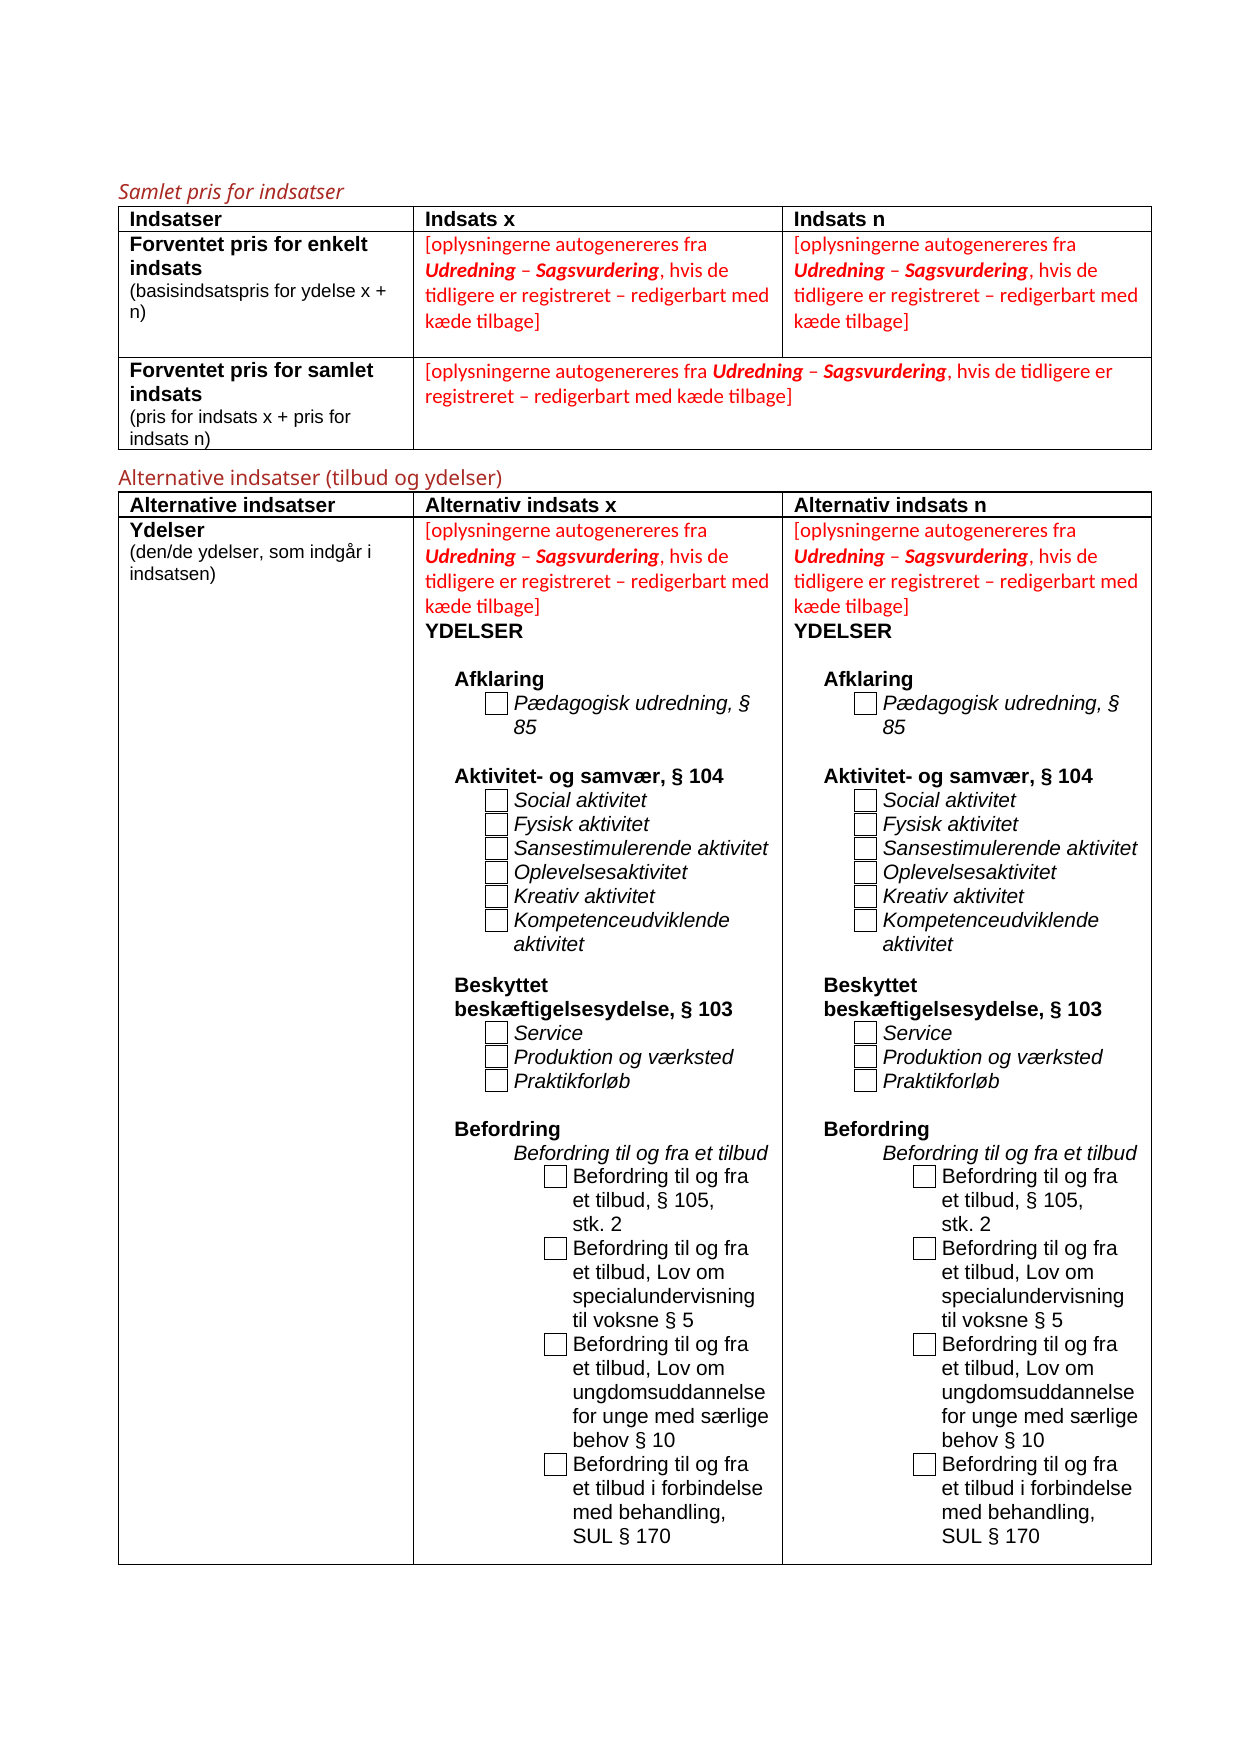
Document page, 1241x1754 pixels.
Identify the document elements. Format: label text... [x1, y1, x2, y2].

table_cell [414, 518, 782, 1564]
table_cell Forventet pris for samlet indsats (pris for indsats x + pris for indsats n) [119, 358, 413, 449]
table_cell [oplysningerne autogenereres fra Udredning – Sagsvurdering, hvis de tidligere er registreret – redigerbart med kæde tilbage] [783, 232, 1151, 357]
table_header Indsats n [783, 207, 1151, 231]
table_header Indsats x [414, 207, 782, 231]
table_cell [oplysningerne autogenereres fra Udredning – Sagsvurdering, hvis de tidligere er registreret – redigerbart med kæde tilbage] [414, 232, 782, 357]
table_header Indsatser [119, 207, 413, 231]
subtitle Samlet pris for indsatser [118, 177, 1122, 206]
subtitle Alternative indsatser (tilbud og ydelser) [118, 463, 1122, 491]
table_header Alternative indsatser [119, 493, 413, 516]
table_cell Forventet pris for enkelt indsats (basisindsatspris for ydelse x + n) [119, 232, 413, 357]
table_header Alternativ indsats n [783, 493, 1151, 516]
table_cell [oplysningerne autogenereres fra Udredning – Sagsvurdering, hvis de tidligere er registreret – redigerbart med kæde tilbage] [414, 358, 1151, 449]
table_header Alternativ indsats x [414, 493, 782, 516]
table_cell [783, 518, 1151, 1564]
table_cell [119, 518, 413, 1564]
